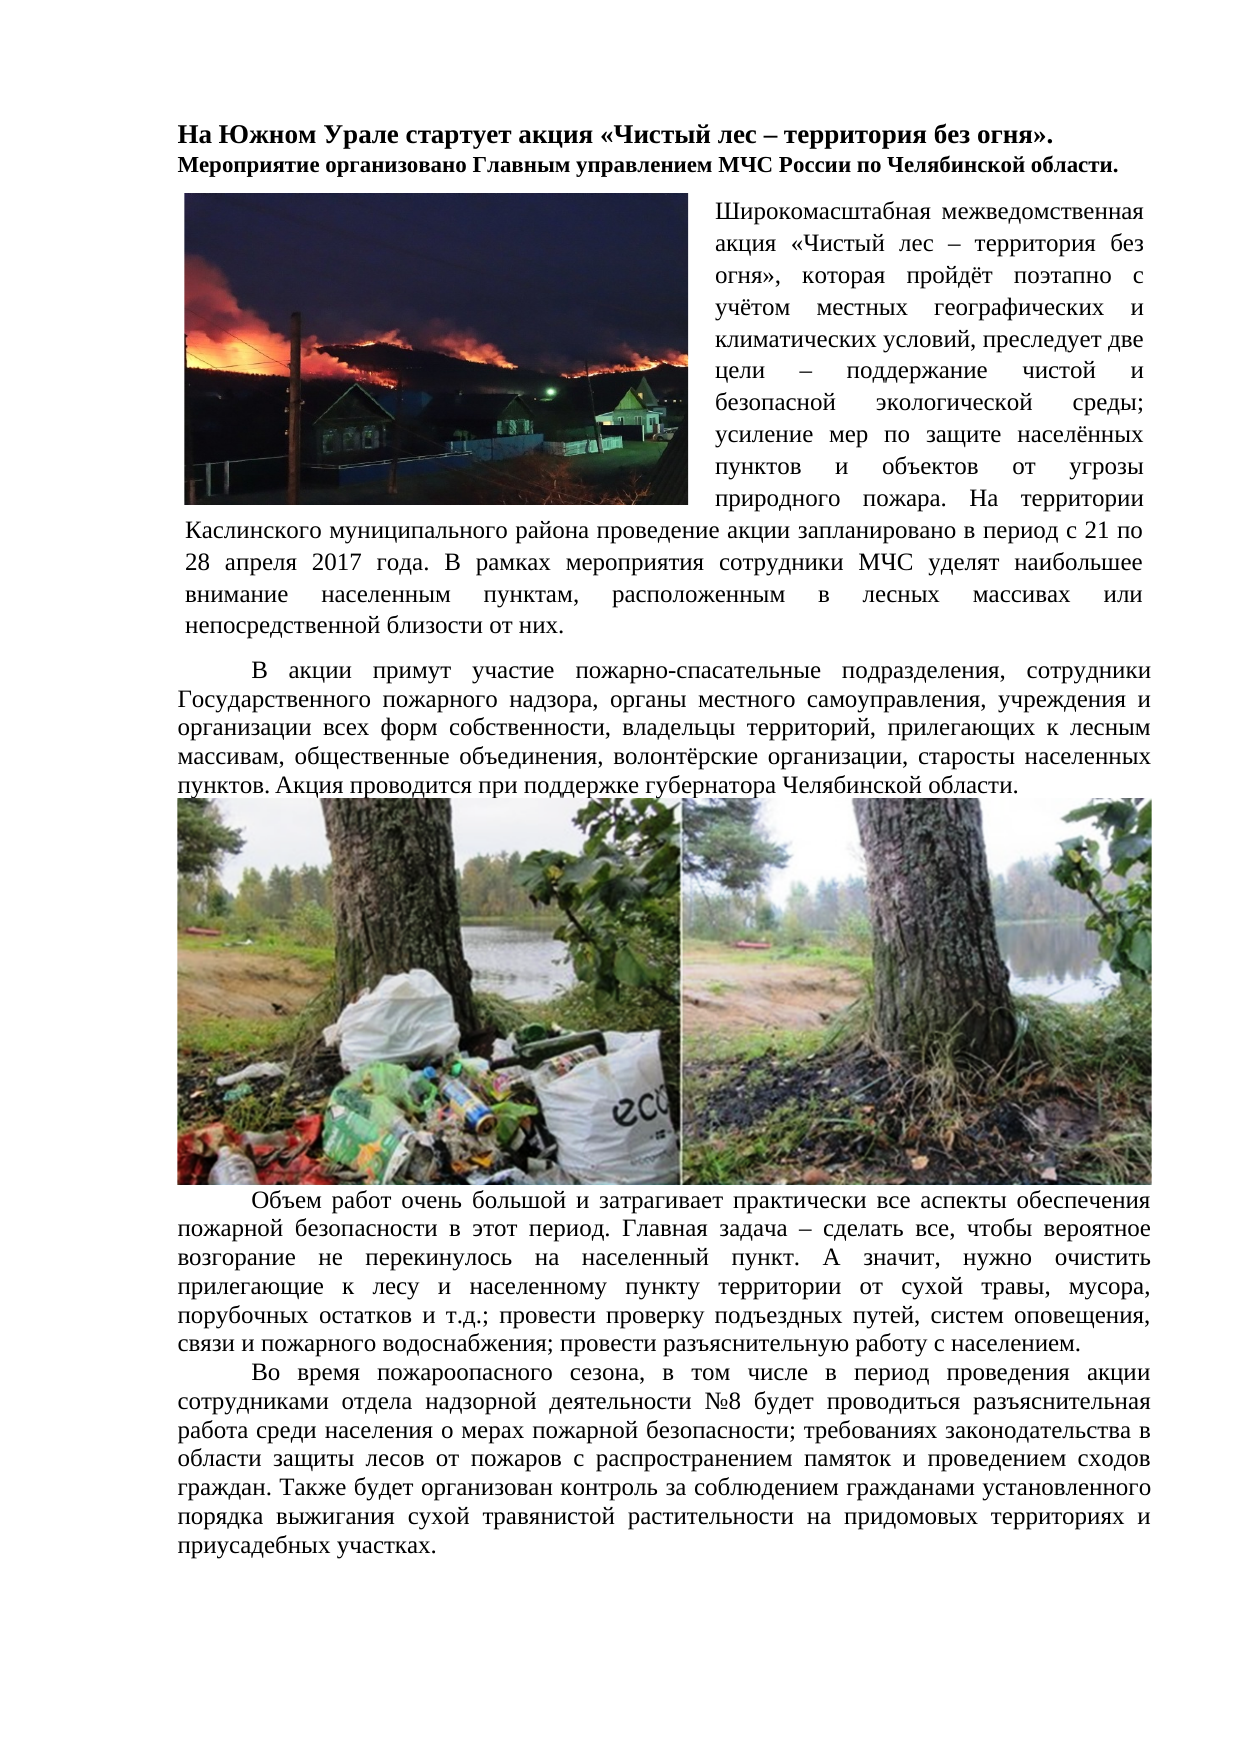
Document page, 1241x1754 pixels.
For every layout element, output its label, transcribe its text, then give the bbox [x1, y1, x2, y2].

picture [177, 798, 1152, 1185]
text Мероприятие организовано Главным управлением МЧС России по Челябинской области. [177, 149, 1152, 177]
text В акции примут участие пожарно-спасательные подразделения, сотрудники Государственного пожарного надзора, органы местного самоуправления, учреждения и организации всех форм собственности, владельцы территорий, прилегающих к лесным массивам, общественные объединения, волонтёрские организации, старосты населенных пунктов. Акция проводится при поддержке губернатора Челябинской области. [177, 655, 1152, 798]
text Во время пожароопасного сезона, в том числе в период проведения акции сотрудниками отдела надзорной деятельности №8 будет проводиться разъяснительная работа среди населения о мерах пожарной безопасности; требованиях законодательства в области защиты лесов от пожаров с распространением памяток и проведением сходов граждан. Также будет организован контроль за соблюдением гражданами установленного порядка выжигания сухой травянистой растительности на придомовых территориях и приусадебных участках. [177, 1357, 1152, 1558]
text Объем работ очень большой и затрагивает практически все аспекты обеспечения пожарной безопасности в этот период. Главная задача – сделать все, чтобы вероятное возгорание не перекинулось на населенный пункт. А значит, нужно очистить прилегающие к лесу и населенному пункту территории от сухой травы, мусора, порубочных остатков и т.д.; провести проверку подъездных путей, систем оповещения, связи и пожарного водоснабжения; провести разъяснительную работу с населением. [177, 1185, 1152, 1357]
text На Южном Урале стартует акция «Чистый лес – территория без огня». [177, 118, 1152, 149]
picture [184, 193, 689, 505]
